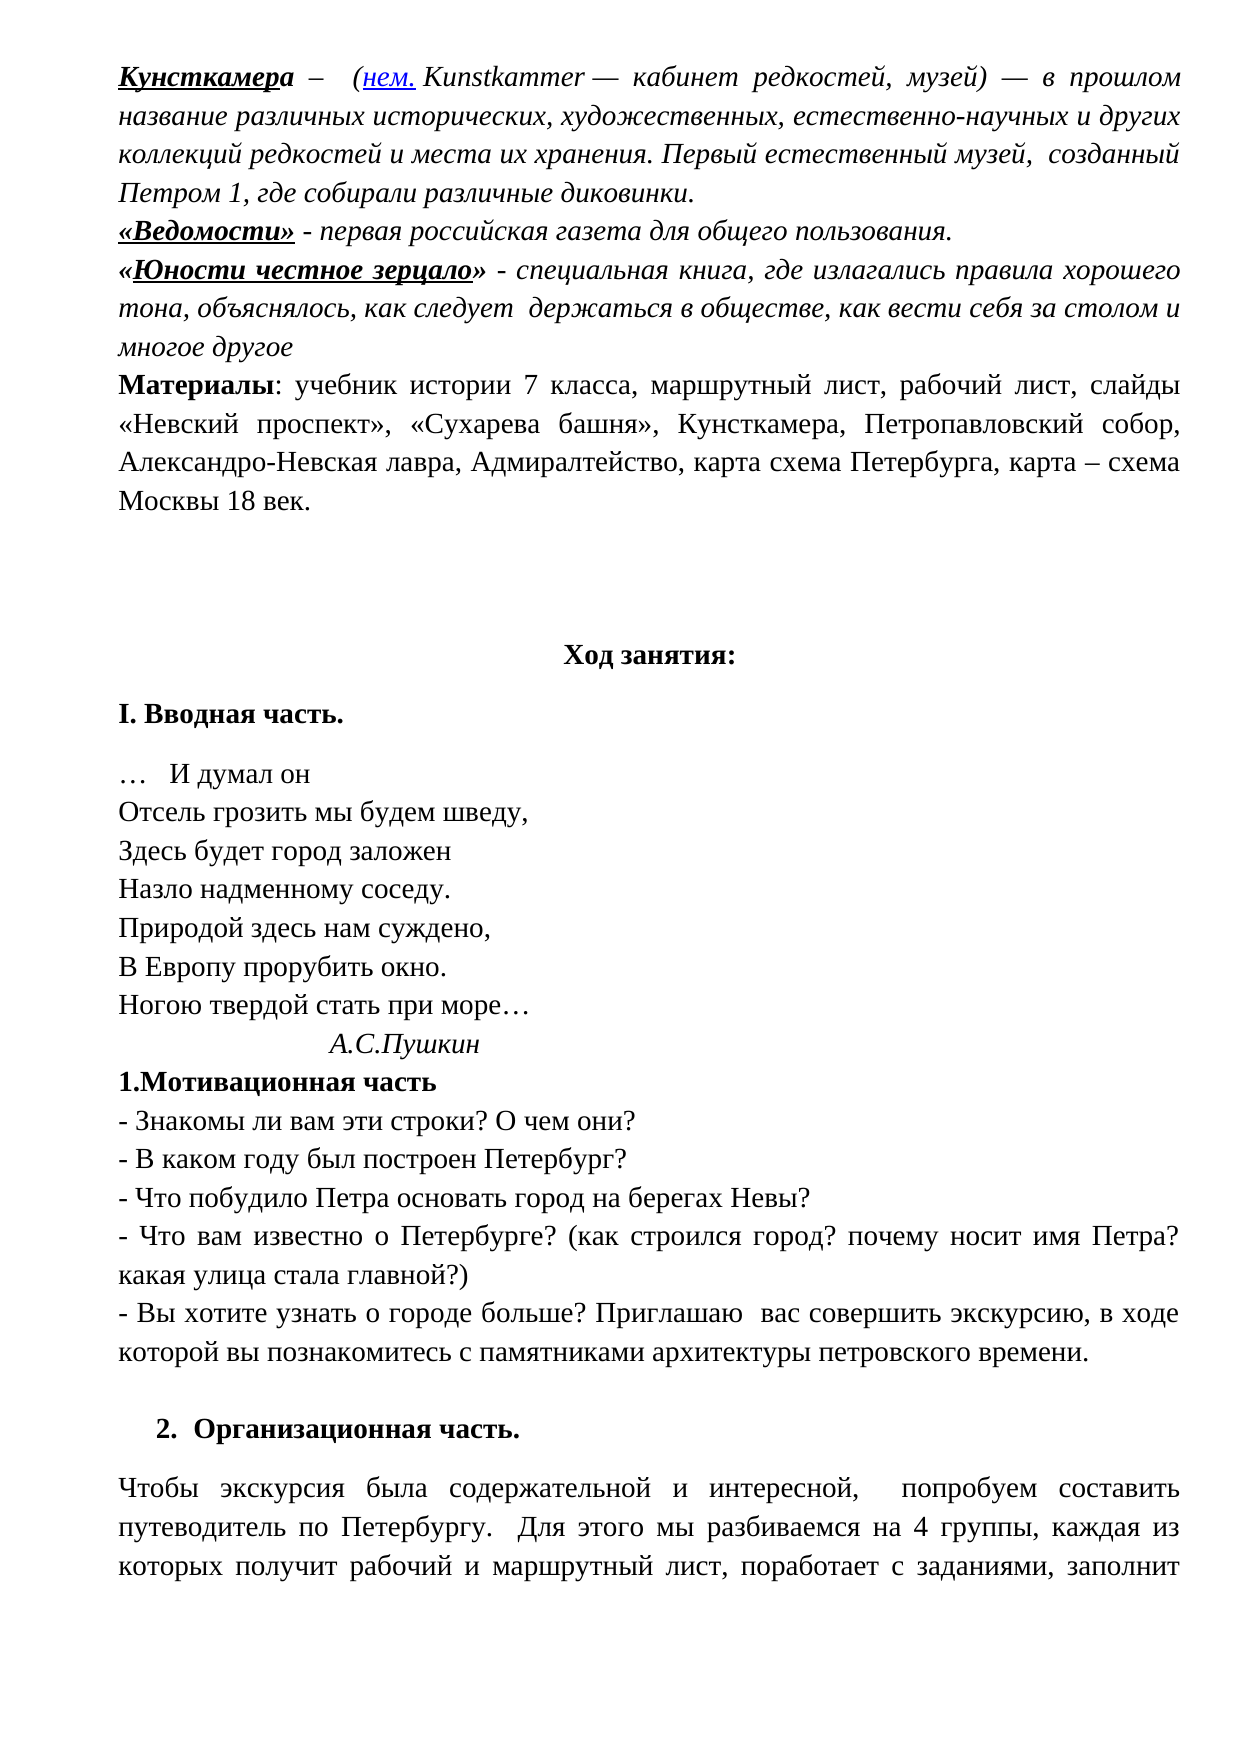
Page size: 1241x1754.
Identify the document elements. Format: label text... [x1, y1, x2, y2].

text «Ведомости» - первая российская газета для общего пользования. [118, 213, 1181, 247]
text Природой здесь нам суждено, [118, 910, 1181, 944]
text Материалы: учебник истории 7 класса, маршрутный лист, рабочий лист, слайды «Невский проспект», «Сухарева башня», Кунсткамера, Петропавловский собор, Александро-Невская лавра, Адмиралтейство, карта схема Петербурга, карта – схема Москвы 18 век. [118, 367, 1181, 517]
text Ход занятия: [118, 637, 1181, 671]
text … И думал он [118, 756, 1181, 789]
text Кунсткамера – (нем. Kunstkammer — кабинет редкостей, музей) — в прошлом название различных исторических, художественных, естественно-научных и других коллекций редкостей и места их хранения. Первый естественный музей, созданный Петром 1, где собирали различные диковинки. [118, 59, 1181, 208]
list Организационная часть. [156, 1411, 1181, 1445]
text Назло надменному соседу. [118, 872, 1181, 905]
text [118, 1471, 1181, 1581]
text Отсель грозить мы будем шведу, [118, 794, 1181, 828]
text - В каком году был построен Петербург? [118, 1141, 1181, 1175]
text В Европу прорубить окно. [118, 949, 1181, 982]
text І. Вводная часть. [118, 697, 1181, 730]
text - Что побудило Петра основать город на берегах Невы? [118, 1180, 1181, 1213]
text Здесь будет город заложен [118, 833, 1181, 867]
text 1.Мотивационная часть [118, 1064, 1181, 1098]
text Ногою твердой стать при море… [118, 987, 1181, 1021]
text - Знакомы ли вам эти строки? О чем они? [118, 1103, 1181, 1136]
text А.С.Пушкин [118, 1026, 1181, 1059]
text «Юности честное зерцало» - специальная книга, где излагались правила хорошего тона, объяснялось, как следует держаться в обществе, как вести себя за столом и многое другое [118, 252, 1181, 362]
text - Вы хотите узнать о городе больше? Приглашаю вас совершить экскурсию, в ходе которой вы познакомитесь с памятниками архитектуры петровского времени. [118, 1296, 1181, 1368]
text - Что вам известно о Петербурге? (как строился город? почему носит имя Петра? какая улица стала главной?) [118, 1218, 1181, 1291]
